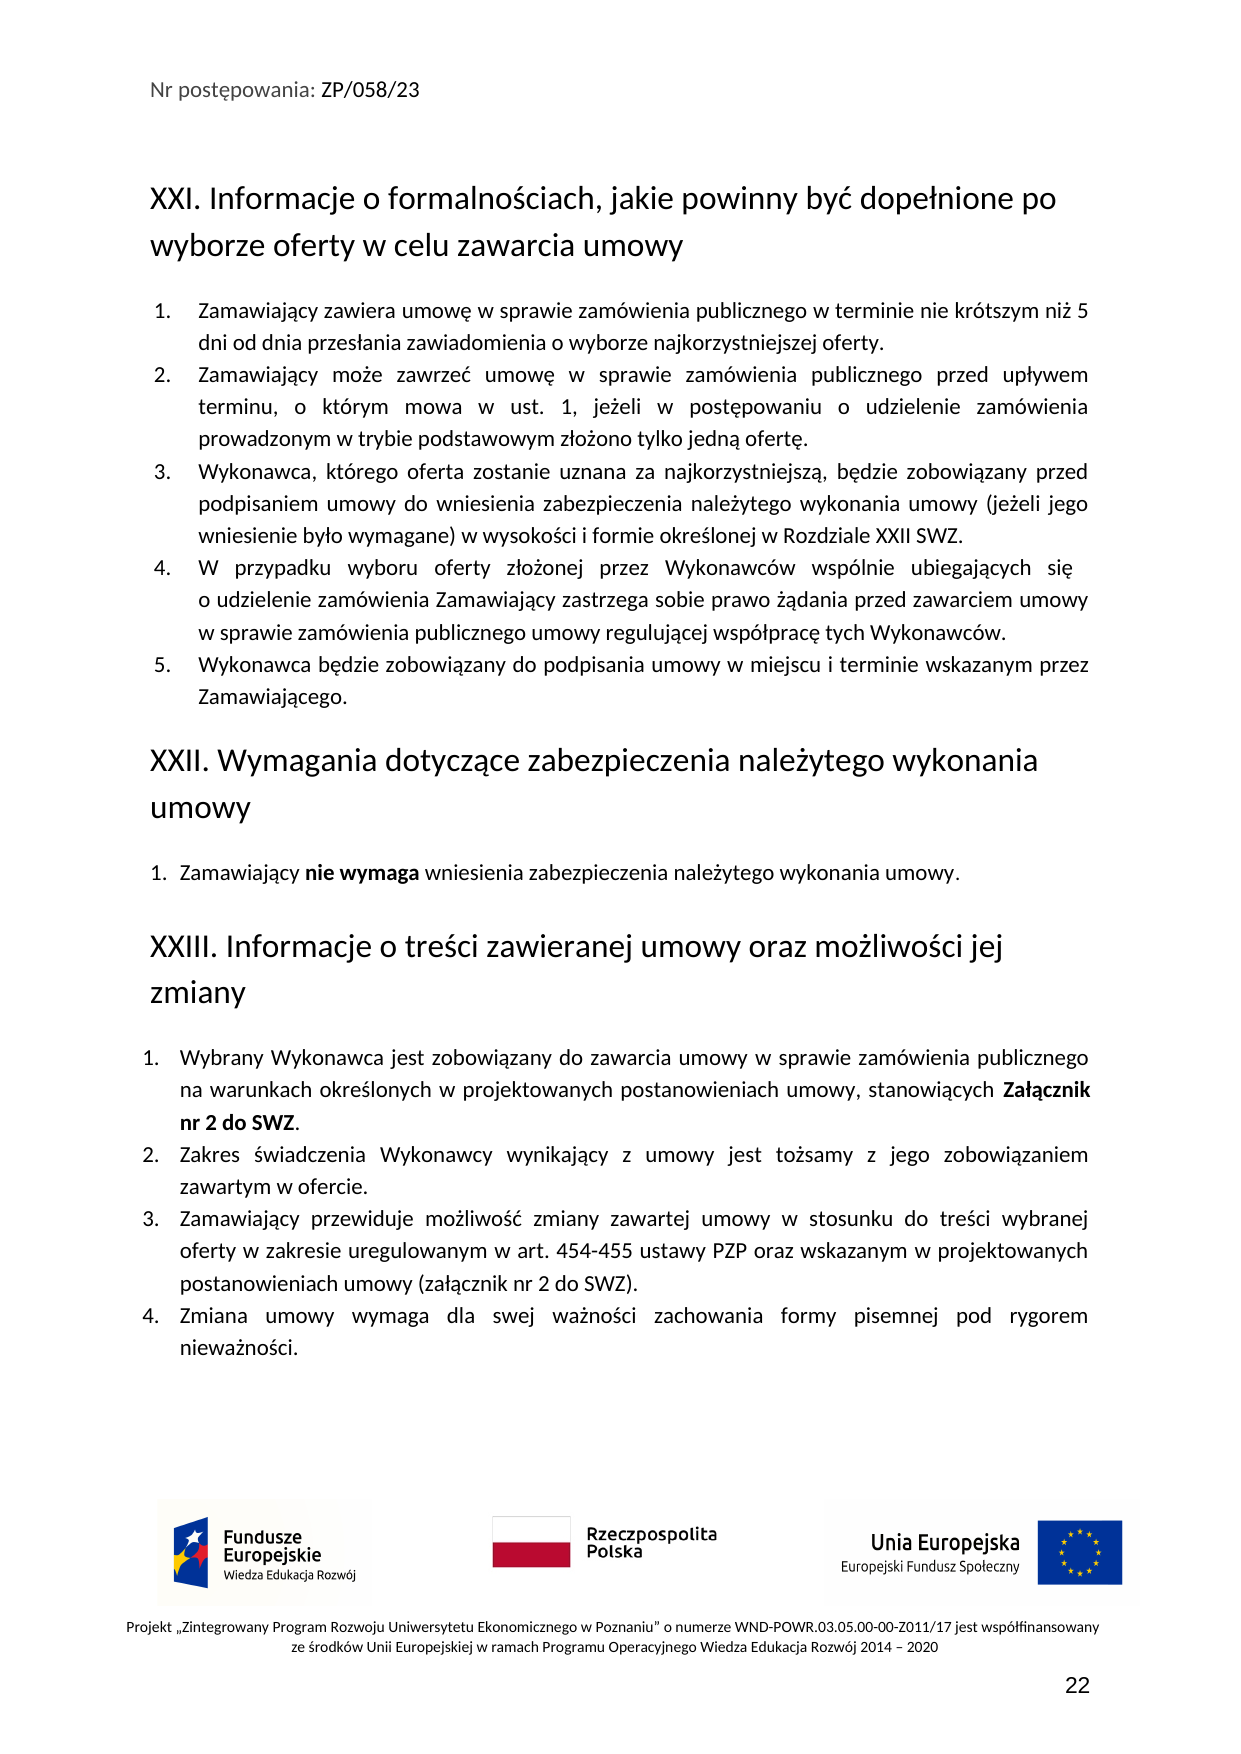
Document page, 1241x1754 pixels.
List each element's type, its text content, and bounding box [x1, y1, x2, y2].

list Zamawiający przewiduje możliwość zmiany zawartej umowy w stosunku do treści wybranej oferty w zakresie uregulowanym w art. 454-455 ustawy PZP oraz wskazanym w projektowanych postanowieniach umowy (załącznik nr 2 do SWZ). [142, 1204, 1090, 1297]
picture [475, 1499, 733, 1584]
list Zakres świadczenia Wykonawcy wynikający z umowy jest tożsamy z jego zobowiązaniem zawartym w ofercie. [142, 1140, 1090, 1200]
list Wykonawca będzie zobowiązany do podpisania umowy w miejscu i terminie wskazanym przez Zamawiającego. [154, 650, 1090, 710]
subtitle XXIII. Informacje o treści zawieranej umowy oraz możliwości jej zmiany [150, 925, 1090, 1012]
subtitle XXI. Informacje o formalnościach, jakie powinny być dopełnione po wyborze oferty w celu zawarcia umowy [150, 177, 1090, 265]
picture [823, 1499, 1140, 1606]
list Wybrany Wykonawca jest zobowiązany do zawarcia umowy w sprawie zamówienia publicznego na warunkach określonych w projektowanych postanowieniach umowy, stanowiących Załącznik nr 2 do SWZ. [142, 1043, 1090, 1136]
list Zamawiający nie wymaga wniesienia zabezpieczenia należytego wykonania umowy. [150, 858, 1090, 886]
list Zamawiający może zawrzeć umowę w sprawie zamówienia publicznego przed upływem terminu, o którym mowa w ust. 1, jeżeli w postępowaniu o udzielenie zamówienia prowadzonym w trybie podstawowym złożono tylko jedną ofertę. [154, 360, 1090, 453]
list Wykonawca, którego oferta zostanie uznana za najkorzystniejszą, będzie zobowiązany przed podpisaniem umowy do wniesienia zabezpieczenia należytego wykonania umowy (jeżeli jego wniesienie było wymagane) w wysokości i formie określonej w Rozdziale XXII SWZ. [154, 457, 1090, 549]
picture [157, 1499, 372, 1606]
list Zmiana umowy wymaga dla swej ważności zachowania formy pisemnej pod rygorem nieważności. [142, 1301, 1090, 1361]
subtitle XXII. Wymagania dotyczące zabezpieczenia należytego wykonania umowy [150, 739, 1090, 827]
list W przypadku wyboru oferty złożonej przez Wykonawców wspólnie ubiegających się o udzielenie zamówienia Zamawiający zastrzega sobie prawo żądania przed zawarciem umowy w sprawie zamówienia publicznego umowy regulującej współpracę tych Wykonawców. [154, 553, 1090, 646]
list Zamawiający zawiera umowę w sprawie zamówienia publicznego w terminie nie krótszym niż 5 dni od dnia przesłania zawiadomienia o wyborze najkorzystniejszej oferty. [154, 296, 1090, 356]
